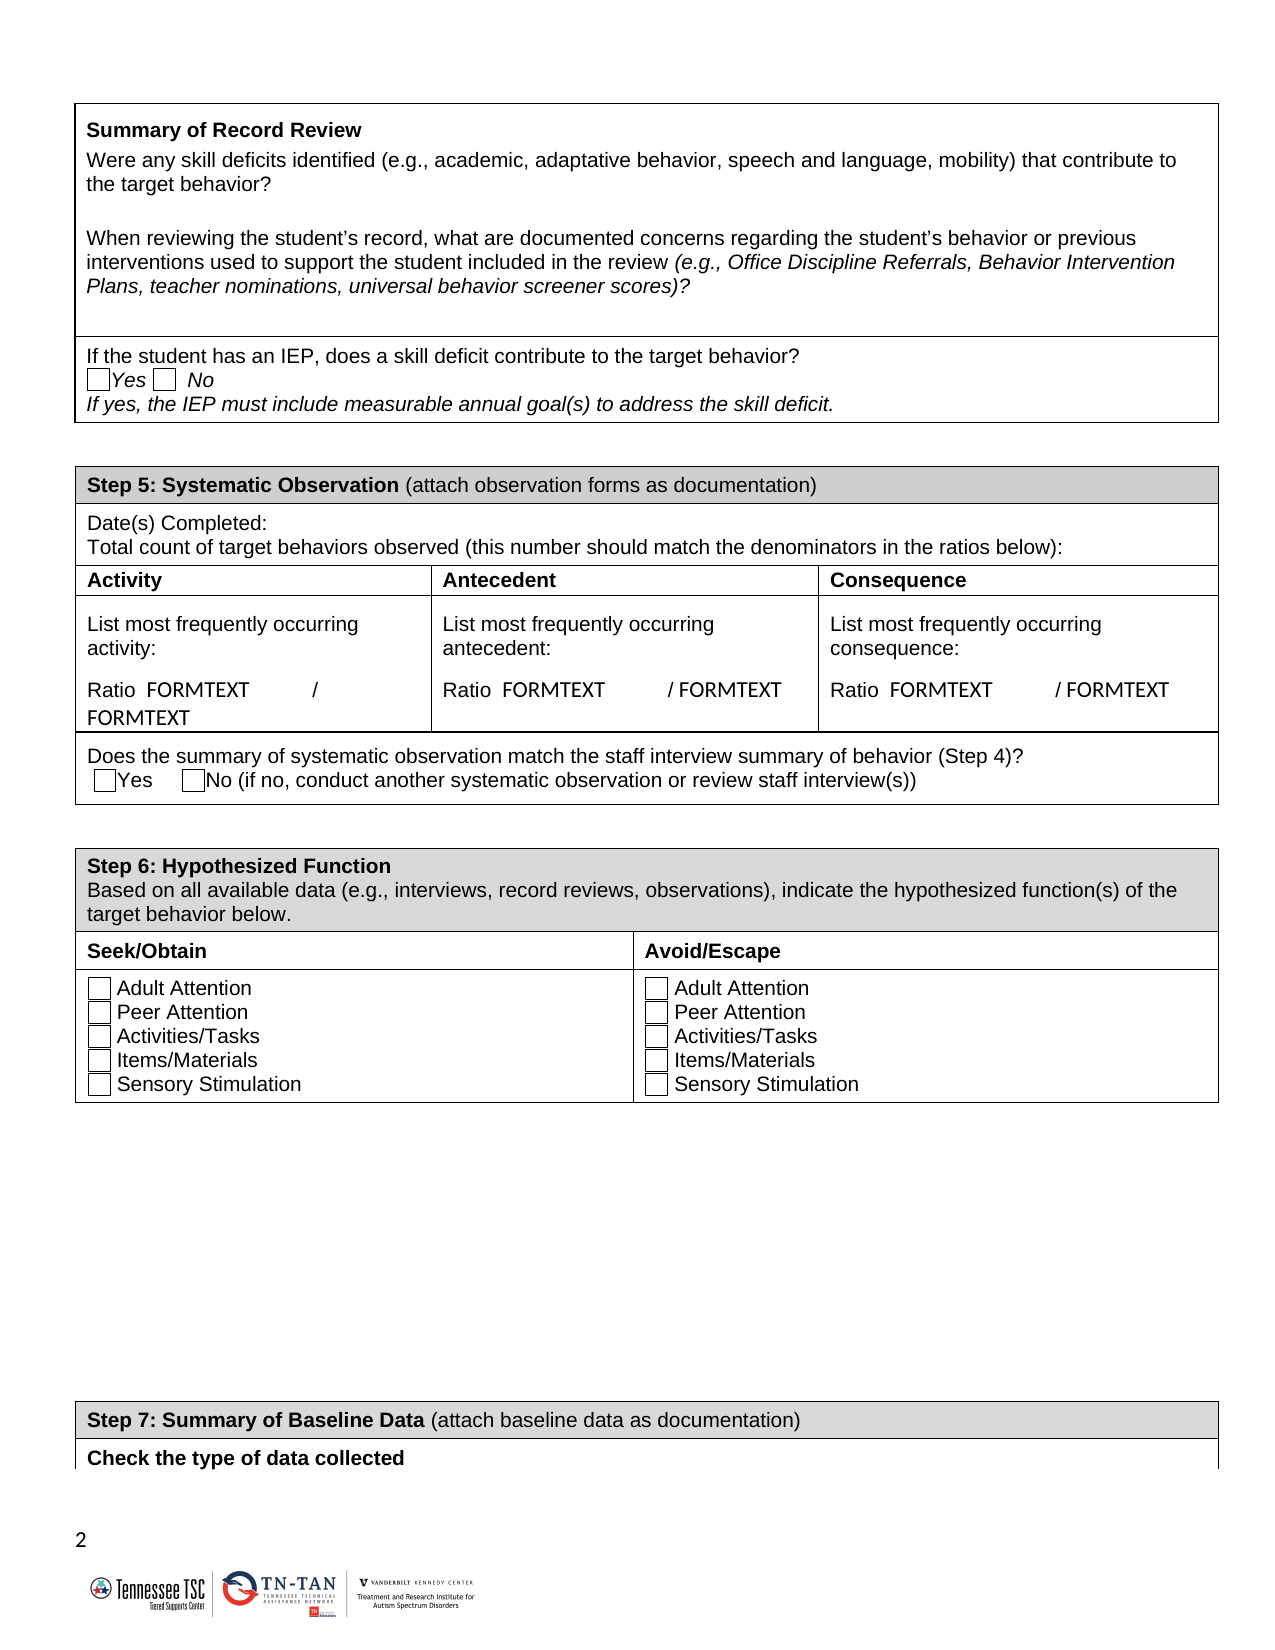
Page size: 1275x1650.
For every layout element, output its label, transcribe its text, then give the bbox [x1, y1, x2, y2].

table_cell Does the summary of systematic observation match the staff interview summary of behavior (Step 4)? Yes No (if no, conduct another systematic observation or review staff interview(s)) [76, 733, 1218, 804]
table_cell Seek/Obtain [76, 932, 633, 969]
picture [75, 1553, 490, 1636]
table_cell Ratio / [76, 675, 431, 731]
table_header Step 5: Systematic Observation (attach observation forms as documentation) [76, 467, 1218, 503]
table_header Step 6: Hypothesized Function Based on all available data (e.g., interviews, record reviews, observations), indicate the hypothesized function(s) of the target behavior below. [76, 849, 1218, 931]
table_cell Adult Attention Peer Attention Activities/Tasks Items/Materials Sensory Stimulation [76, 970, 633, 1102]
table_cell Ratio / [432, 675, 818, 731]
table_cell Avoid/Escape [634, 932, 1218, 969]
table_cell Ratio / [819, 675, 1218, 731]
table_cell List most frequently occurring antecedent: [432, 596, 818, 675]
table_cell Summary of Record Review Were any skill deficits identified (e.g., academic, adaptative behavior, speech and language, mobility) that contribute to the target behavior? When reviewing the student’s record, what are documented concerns regarding the student’s behavior or previous interventions used to support the student included in the review (e.g., Office Discipline Referrals, Behavior Intervention Plans, teacher nominations, universal behavior screener scores)? [76, 104, 1218, 336]
table_cell Adult Attention Peer Attention Activities/Tasks Items/Materials Sensory Stimulation [634, 970, 1218, 1102]
table_header Step 7: Summary of Baseline Data (attach baseline data as documentation) [76, 1402, 1218, 1438]
table_cell Activity [76, 566, 431, 595]
table_cell Consequence [819, 566, 1218, 595]
table_cell If the student has an IEP, does a skill deficit contribute to the target behavior? Yes No If yes, the IEP must include measurable annual goal(s) to address the skill deficit. [76, 337, 1218, 422]
table_cell List most frequently occurring activity: [76, 596, 431, 675]
table_cell Check the type of data collected [76, 1439, 1218, 1469]
table_cell Antecedent [432, 566, 818, 595]
table_cell Date(s) Completed: Total count of target behaviors observed (this number should match the denominators in the ratios below): [76, 504, 1218, 565]
table_cell List most frequently occurring consequence: [819, 596, 1218, 675]
